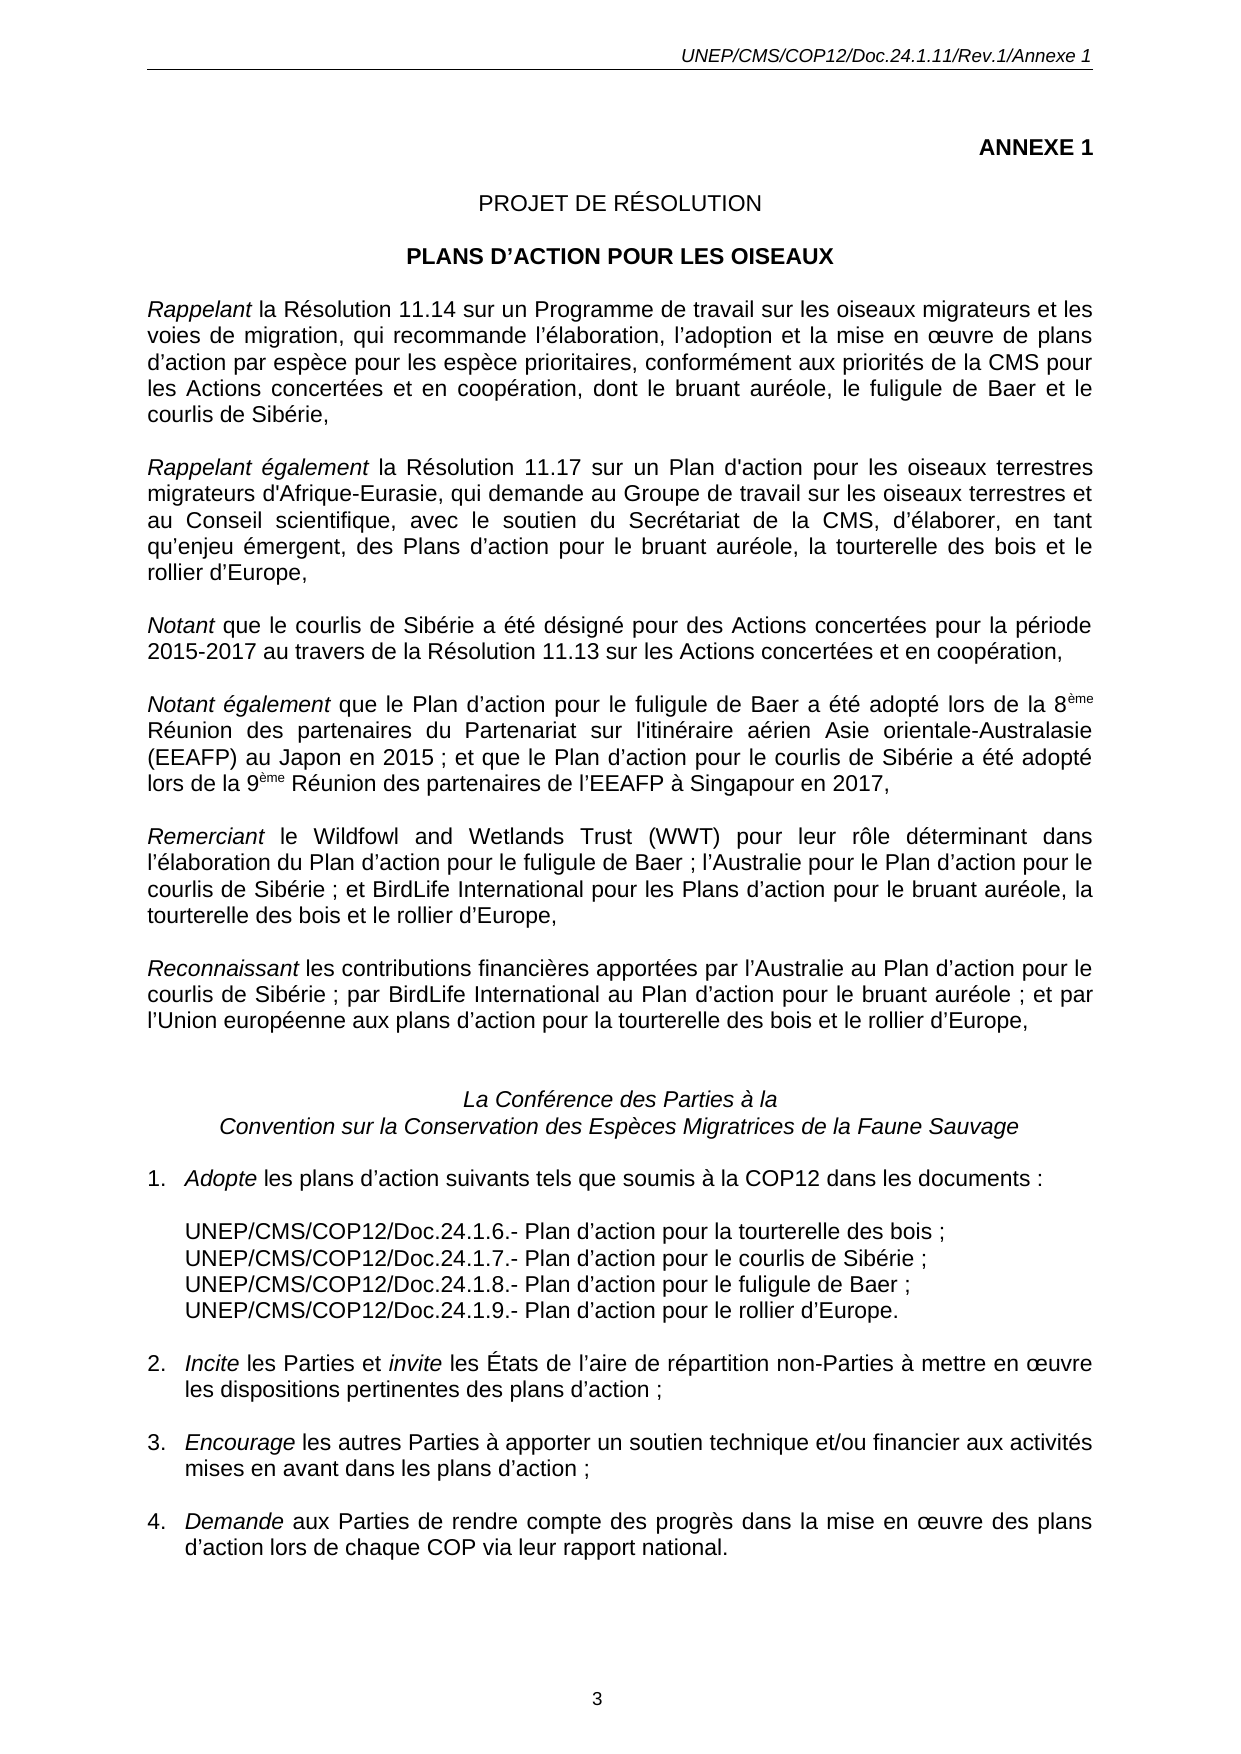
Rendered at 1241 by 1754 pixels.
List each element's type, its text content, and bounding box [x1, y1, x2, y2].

list Demande aux Parties de rendre compte des progrès dans la mise en œuvre des plans d’action lors de chaque COP via leur rapport national. [147, 1508, 1093, 1561]
list Encourage les autres Parties à apporter un soutien technique et/ou financier aux activités mises en avant dans les plans d’action ; [147, 1429, 1093, 1482]
text Reconnaissant les contributions financières apportées par l’Australie au Plan d’action pour le courlis de Sibérie ; par BirdLife International au Plan d’action pour le bruant auréole ; et par l’Union européenne aux plans d’action pour la tourterelle des bois et le rollier d’Europe, [147, 954, 1093, 1034]
text Notant également que le Plan d’action pour le fuligule de Baer a été adopté lors de la 8ème Réunion des partenaires du Partenariat sur l'itinéraire aérien Asie orientale-Australasie (EEAFP) au Japon en 2015 ; et que le Plan d’action pour le courlis de Sibérie a été adopté lors de la 9ème Réunion des partenaires de l’EEAFP à Singapour en 2017, [147, 691, 1093, 796]
text ANNEXE 1 [147, 133, 1093, 160]
text UNEP/CMS/COP12/Doc.24.1.7.- Plan d’action pour le courlis de Sibérie ; [147, 1244, 1093, 1271]
text PROJET DE RÉSOLUTION [147, 190, 1093, 217]
text Remerciant le Wildfowl and Wetlands Trust (WWT) pour leur rôle déterminant dans l’élaboration du Plan d’action pour le fuligule de Baer ; l’Australie pour le Plan d’action pour le courlis de Sibérie ; et BirdLife International pour les Plans d’action pour le bruant auréole, la tourterelle des bois et le rollier d’Europe, [147, 823, 1093, 928]
text PLANS D’ACTION POUR LES OISEAUX [147, 243, 1093, 269]
text Rappelant la Résolution 11.14 sur un Programme de travail sur les oiseaux migrateurs et les voies de migration, qui recommande l’élaboration, l’adoption et la mise en œuvre de plans d’action par espèce pour les espèce prioritaires, conformément aux priorités de la CMS pour les Actions concertées et en coopération, dont le bruant auréole, le fuligule de Baer et le courlis de Sibérie, [147, 296, 1093, 427]
list Adopte les plans d’action suivants tels que soumis à la COP12 dans les documents : [147, 1165, 1093, 1192]
text Notant que le courlis de Sibérie a été désigné pour des Actions concertées pour la période 2015-2017 au travers de la Résolution 11.13 sur les Actions concertées et en coopération, [147, 612, 1093, 665]
text UNEP/CMS/COP12/Doc.24.1.6.- Plan d’action pour la tourterelle des bois ; [147, 1218, 1093, 1244]
text Convention sur la Conservation des Espèces Migratrices de la Faune Sauvage [147, 1113, 1093, 1139]
text UNEP/CMS/COP12/Doc.24.1.9.- Plan d’action pour le rollier d’Europe. [147, 1297, 1093, 1323]
text La Conférence des Parties à la [147, 1086, 1093, 1113]
text Rappelant également la Résolution 11.17 sur un Plan d'action pour les oiseaux terrestres migrateurs d'Afrique-Eurasie, qui demande au Groupe de travail sur les oiseaux terrestres et au Conseil scientifique, avec le soutien du Secrétariat de la CMS, d’élaborer, en tant qu’enjeu émergent, des Plans d’action pour le bruant auréole, la tourterelle des bois et le rollier d’Europe, [147, 454, 1093, 586]
text UNEP/CMS/COP12/Doc.24.1.8.- Plan d’action pour le fuligule de Baer ; [147, 1271, 1093, 1297]
list Incite les Parties et invite les États de l’aire de répartition non-Parties à mettre en œuvre les dispositions pertinentes des plans d’action ; [147, 1350, 1093, 1403]
